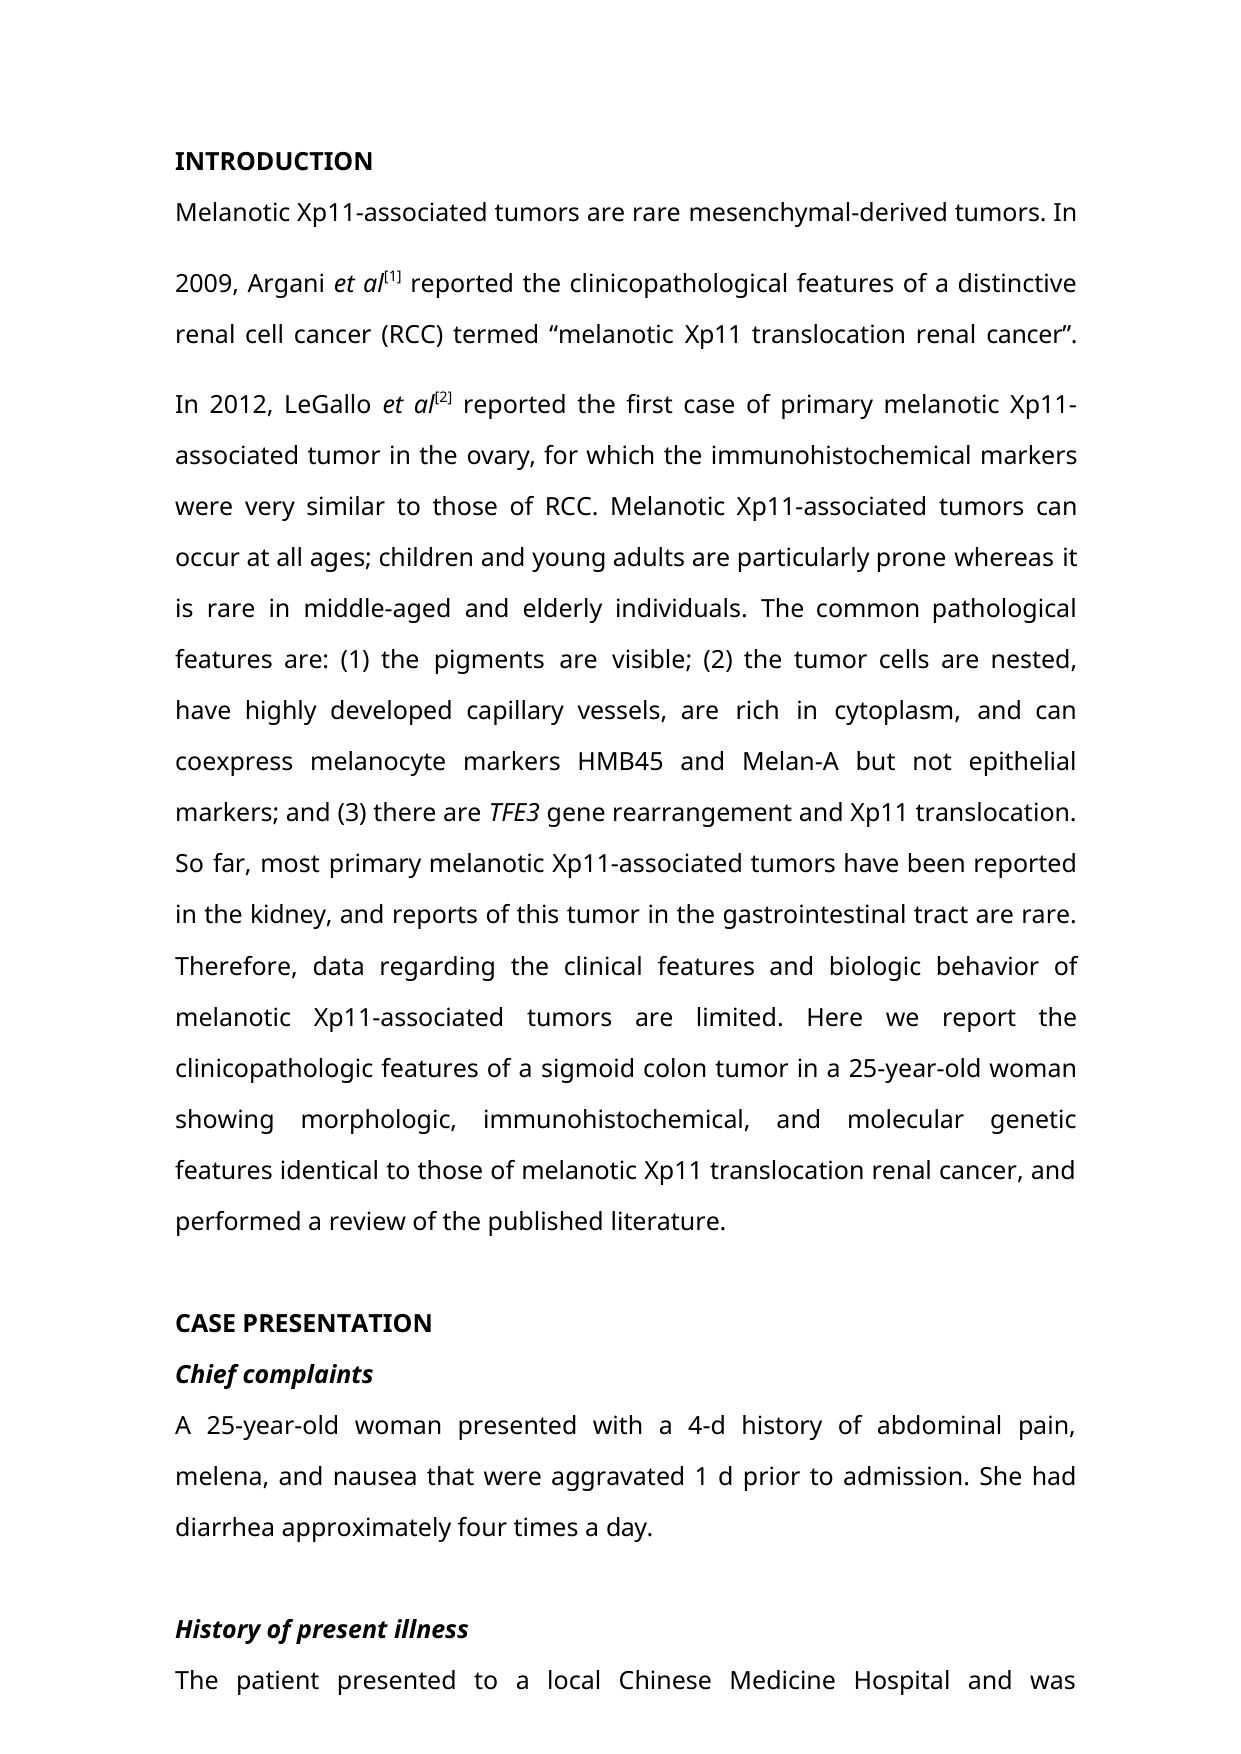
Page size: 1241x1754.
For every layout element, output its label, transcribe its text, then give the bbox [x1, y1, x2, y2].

text CASE PRESENTATION [175, 1305, 1032, 1339]
text History of present illness [175, 1612, 1077, 1646]
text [175, 1663, 1077, 1697]
text A 25-year-old woman presented with a 4-d history of abdominal pain, melena, and nausea that were aggravated 1 d prior to admission. She had diarrhea approximately four times a day. [175, 1407, 1077, 1544]
text Chief complaints [175, 1356, 1077, 1391]
text INTRODUCTION [175, 144, 1077, 178]
text Melanotic Xp11-associated tumors are rare mesenchymal-derived tumors. In 2009, Argani et al[1] reported the clinicopathological features of a distinctive renal cell cancer (RCC) termed “melanotic Xp11 translocation renal cancer”. In 2012, LeGallo et al[2] reported the first case of primary melanotic Xp11-associated tumor in the ovary, for which the immunohistochemical markers were very similar to those of RCC. Melanotic Xp11-associated tumors can occur at all ages; children and young adults are particularly prone whereas it is rare in middle-aged and elderly individuals. The common pathological features are: (1) the pigments are visible; (2) the tumor cells are nested, have highly developed capillary vessels, are rich in cytoplasm, and can coexpress melanocyte markers HMB45 and Melan-A but not epithelial markers; and (3) there are TFE3 gene rearrangement and Xp11 translocation. So far, most primary melanotic Xp11-associated tumors have been reported in the kidney, and reports of this tumor in the gastrointestinal tract are rare. Therefore, data regarding the clinical features and biologic behavior of melanotic Xp11-associated tumors are limited. Here we report the clinicopathologic features of a sigmoid colon tumor in a 25-year-old woman showing morphologic, immunohistochemical, and molecular genetic features identical to those of melanotic Xp11 translocation renal cancer, and performed a review of the published literature. [175, 195, 1077, 1237]
